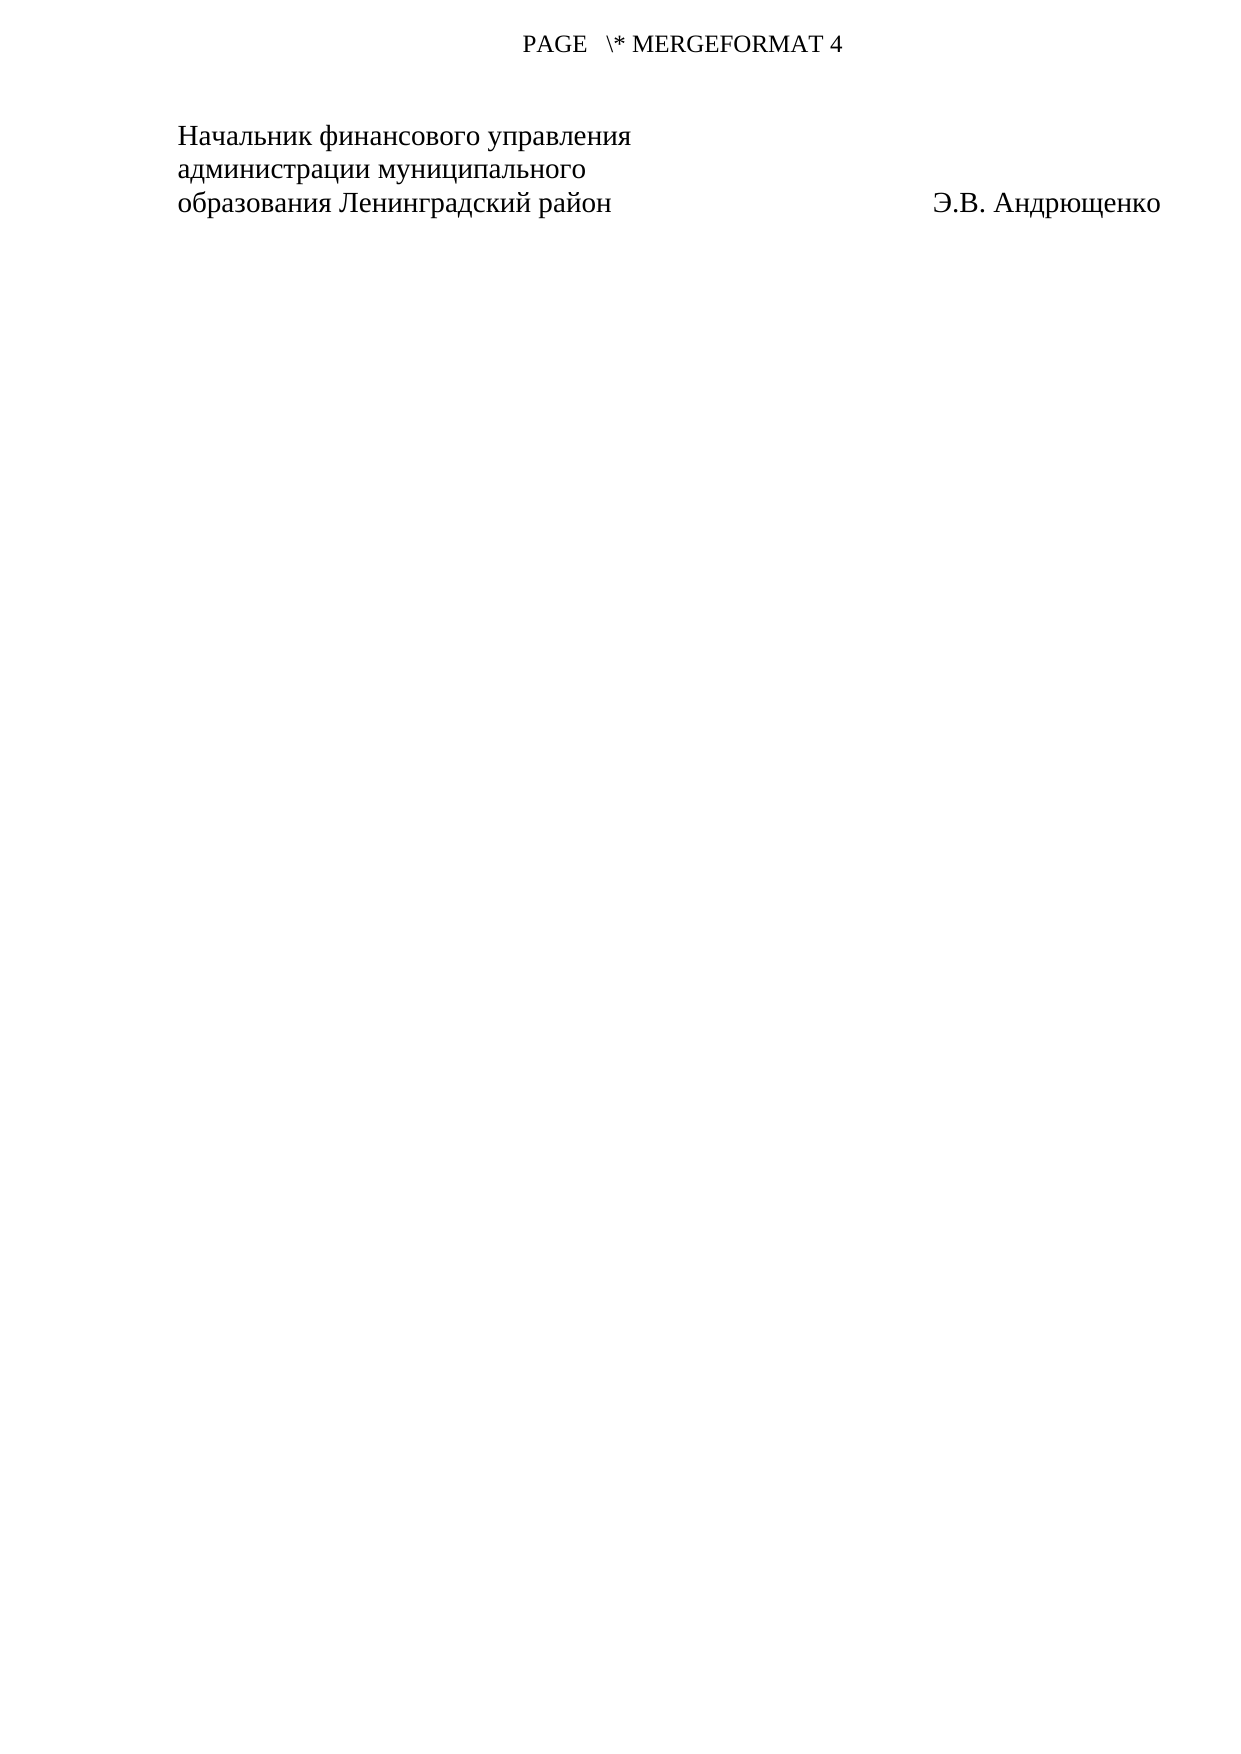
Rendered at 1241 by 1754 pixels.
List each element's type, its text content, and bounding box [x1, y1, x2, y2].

text образования Ленинградский район Э.В. Андрющенко [177, 185, 1181, 219]
text администрации муниципального [177, 152, 1181, 185]
text Начальник финансового управления [177, 118, 1181, 152]
